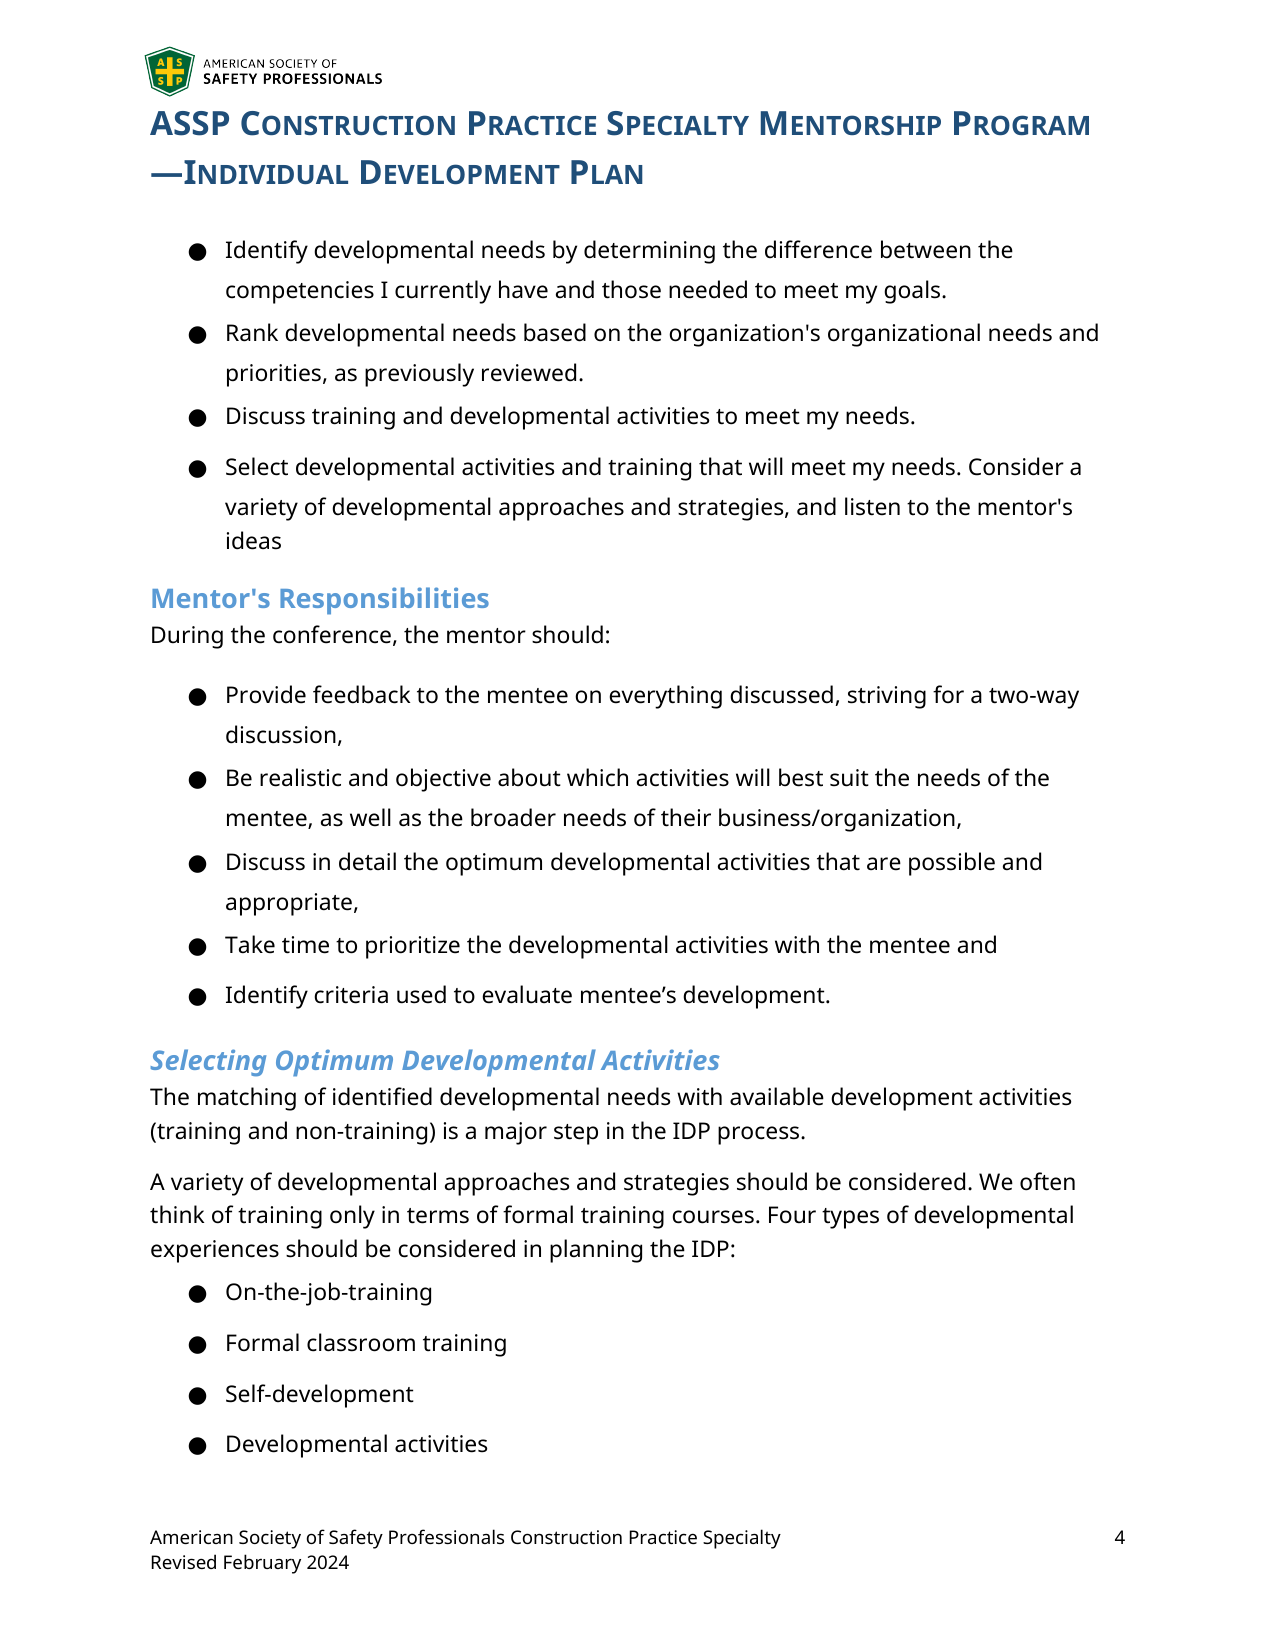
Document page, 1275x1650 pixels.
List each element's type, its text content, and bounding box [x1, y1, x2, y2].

text The matching of identified developmental needs with available development activities (training and non-training) is a major step in the IDP process. [150, 1081, 1125, 1146]
list Be realistic and objective about which activities will best suit the needs of the mentee, as well as the broader needs of their business/organization, [187, 753, 1125, 833]
list Provide feedback to the mentee on everything discussed, striving for a two-way discussion, [187, 669, 1125, 750]
subtitle Selecting Optimum Developmental Activities [150, 1041, 1125, 1078]
list Formal classroom training [187, 1317, 1125, 1364]
list Identify criteria used to evaluate mentee’s development. [187, 970, 1125, 1017]
list Self-development [187, 1368, 1125, 1415]
text A variety of developmental approaches and strategies should be considered. We often think of training only in terms of formal training courses. Four types of developmental experiences should be considered in planning the IDP: [150, 1165, 1125, 1264]
text During the conference, the mentor should: [150, 619, 1125, 650]
list Discuss in detail the optimum developmental activities that are possible and appropriate, [187, 836, 1125, 917]
picture [159, 115, 164, 125]
list Select developmental activities and training that will meet my needs. Consider a variety of developmental approaches and strategies, and listen to the mentor's ideas [187, 441, 1125, 556]
list Discuss training and developmental activities to meet my needs. [187, 391, 1125, 438]
picture [120, 14, 406, 129]
subtitle Mentor's Responsibilities [150, 579, 1125, 616]
picture [217, 115, 223, 122]
list Developmental activities [187, 1419, 1125, 1466]
list Take time to prioritize the developmental activities with the mentee and [187, 919, 1125, 966]
list On-the-job-training [187, 1267, 1125, 1314]
list Rank developmental needs based on the organization's organizational needs and priorities, as previously reviewed. [187, 307, 1125, 388]
list Identify developmental needs by determining the difference between the competencies I currently have and those needed to meet my goals. [187, 224, 1125, 305]
picture [266, 119, 275, 129]
